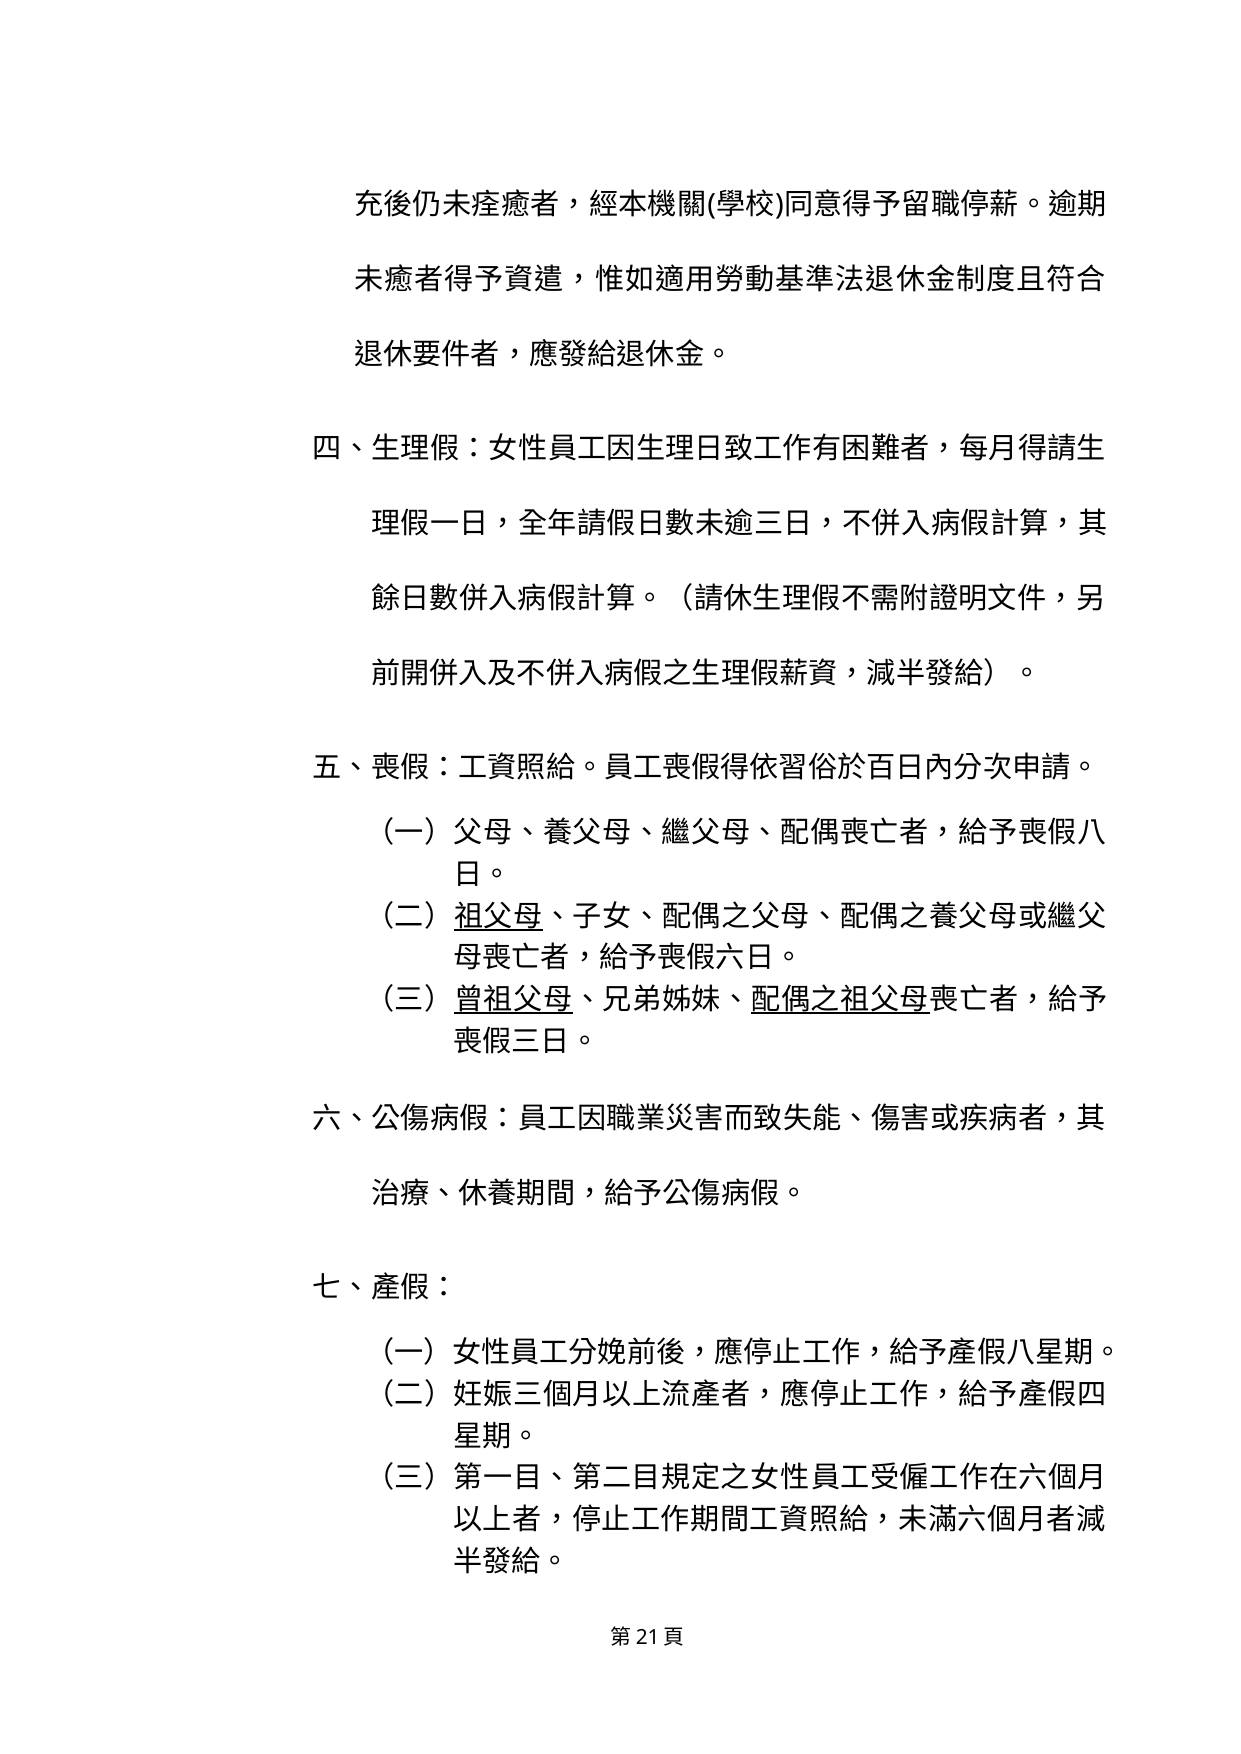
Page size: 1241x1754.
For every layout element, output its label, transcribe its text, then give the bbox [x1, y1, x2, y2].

text 七、產假： [312, 1247, 1107, 1322]
text 六、公傷病假：員工因職業災害而致失能、傷害或疾病者，其治療、休養期間，給予公傷病假。 [312, 1078, 1107, 1228]
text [354, 164, 1107, 389]
text （二）祖父母、子女、配偶之父母、配偶之養父母或繼父母喪亡者，給予喪假六日。 [365, 893, 1107, 976]
text （三）曾祖父母、兄弟姊妹、配偶之祖父母喪亡者，給予喪假三日。 [365, 976, 1107, 1059]
text 四、生理假：女性員工因生理日致工作有困難者，每月得請生理假一日，全年請假日數未逾三日，不併入病假計算，其餘日數併入病假計算。（請休生理假不需附證明文件，另，前開併入及不併入病假之生理假薪資，減半發給）。 [312, 408, 1107, 708]
text （一）女性員工分娩前後，應停止工作，給予產假八星期。 [365, 1329, 1107, 1371]
text 五、喪假：工資照給。員工喪假得依習俗於百日內分次申請。 [312, 727, 1107, 802]
text （一）父母、養父母、繼父母、配偶喪亡者，給予喪假八日。 [365, 809, 1107, 893]
text （三）第一目、第二目規定之女性員工受僱工作在六個月以上者，停止工作期間工資照給，未滿六個月者減半發給。 [365, 1454, 1107, 1579]
text （二）妊娠三個月以上流產者，應停止工作，給予產假四星期。 [365, 1371, 1107, 1454]
